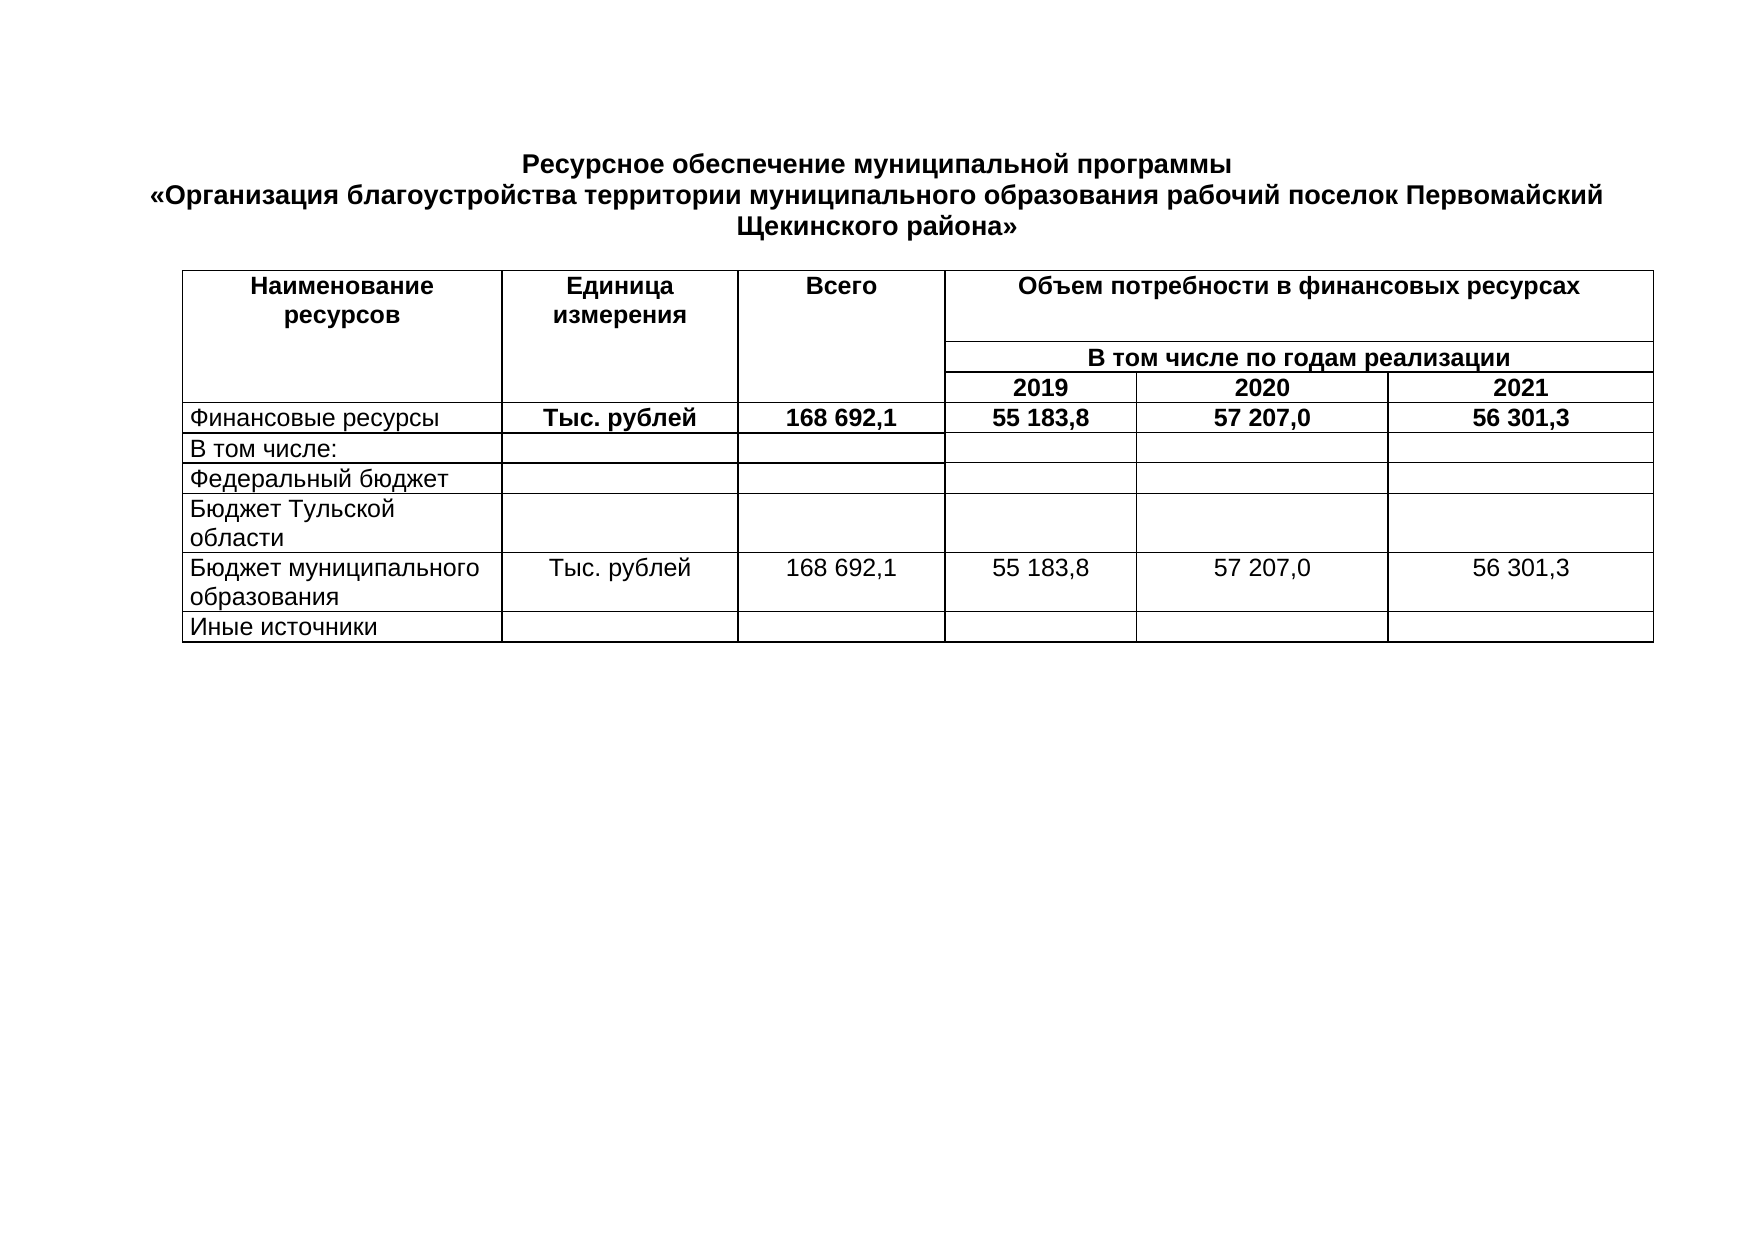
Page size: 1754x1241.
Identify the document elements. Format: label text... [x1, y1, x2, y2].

table_cell 168 692,1 [739, 553, 944, 611]
table_header Единица измерения [503, 271, 737, 402]
table_header Объем потребности в финансовых ресурсах [946, 271, 1653, 341]
table_header Наименование ресурсов [183, 271, 501, 402]
text Ресурсное обеспечение муниципальной программы [118, 148, 1636, 179]
table_cell 56 301,3 [1389, 553, 1653, 611]
table_cell Финансовые ресурсы [183, 403, 501, 432]
table_cell [1389, 433, 1653, 462]
table_cell [1389, 494, 1653, 552]
table_cell 55 183,8 [946, 403, 1136, 432]
table_cell 55 183,8 [946, 553, 1136, 611]
table_cell Бюджет муниципального образования [183, 553, 501, 611]
table_cell [739, 494, 944, 552]
table_cell [1389, 612, 1653, 641]
table_cell [739, 434, 944, 462]
table_cell [503, 612, 737, 641]
table_cell 2019 [946, 373, 1136, 402]
table_cell [1137, 433, 1387, 462]
table_cell [946, 494, 1136, 552]
table_cell [1137, 463, 1387, 493]
table_cell 57 207,0 [1137, 553, 1387, 611]
table_cell Бюджет Тульской области [183, 494, 501, 552]
table_cell [1137, 494, 1387, 552]
table_cell [503, 464, 737, 493]
table_cell [739, 464, 944, 493]
table_cell [946, 463, 1136, 493]
text «Организация благоустройства территории муниципального образования рабочий поселок Первомайский Щекинского района» [118, 179, 1636, 241]
table_cell [739, 612, 944, 641]
table_cell 168 692,1 [739, 403, 944, 432]
table_cell [1389, 463, 1653, 493]
table_cell 57 207,0 [1137, 403, 1387, 432]
table_cell [946, 612, 1136, 641]
table_cell Федеральный бюджет [183, 464, 501, 493]
table_cell [1137, 612, 1387, 641]
table_cell В том числе по годам реализации [946, 342, 1653, 371]
table_cell 56 301,3 [1389, 403, 1653, 432]
table_cell [946, 433, 1136, 462]
table_cell [503, 494, 737, 552]
table_header Всего [739, 271, 944, 402]
table_cell 2021 [1389, 373, 1653, 402]
table_cell Тыс. рублей [503, 403, 737, 432]
table_cell Иные источники [183, 612, 501, 641]
table_cell В том числе: [183, 434, 501, 462]
table_cell [503, 434, 737, 462]
table_cell 2020 [1137, 373, 1387, 402]
table_cell Тыс. рублей [503, 553, 737, 611]
